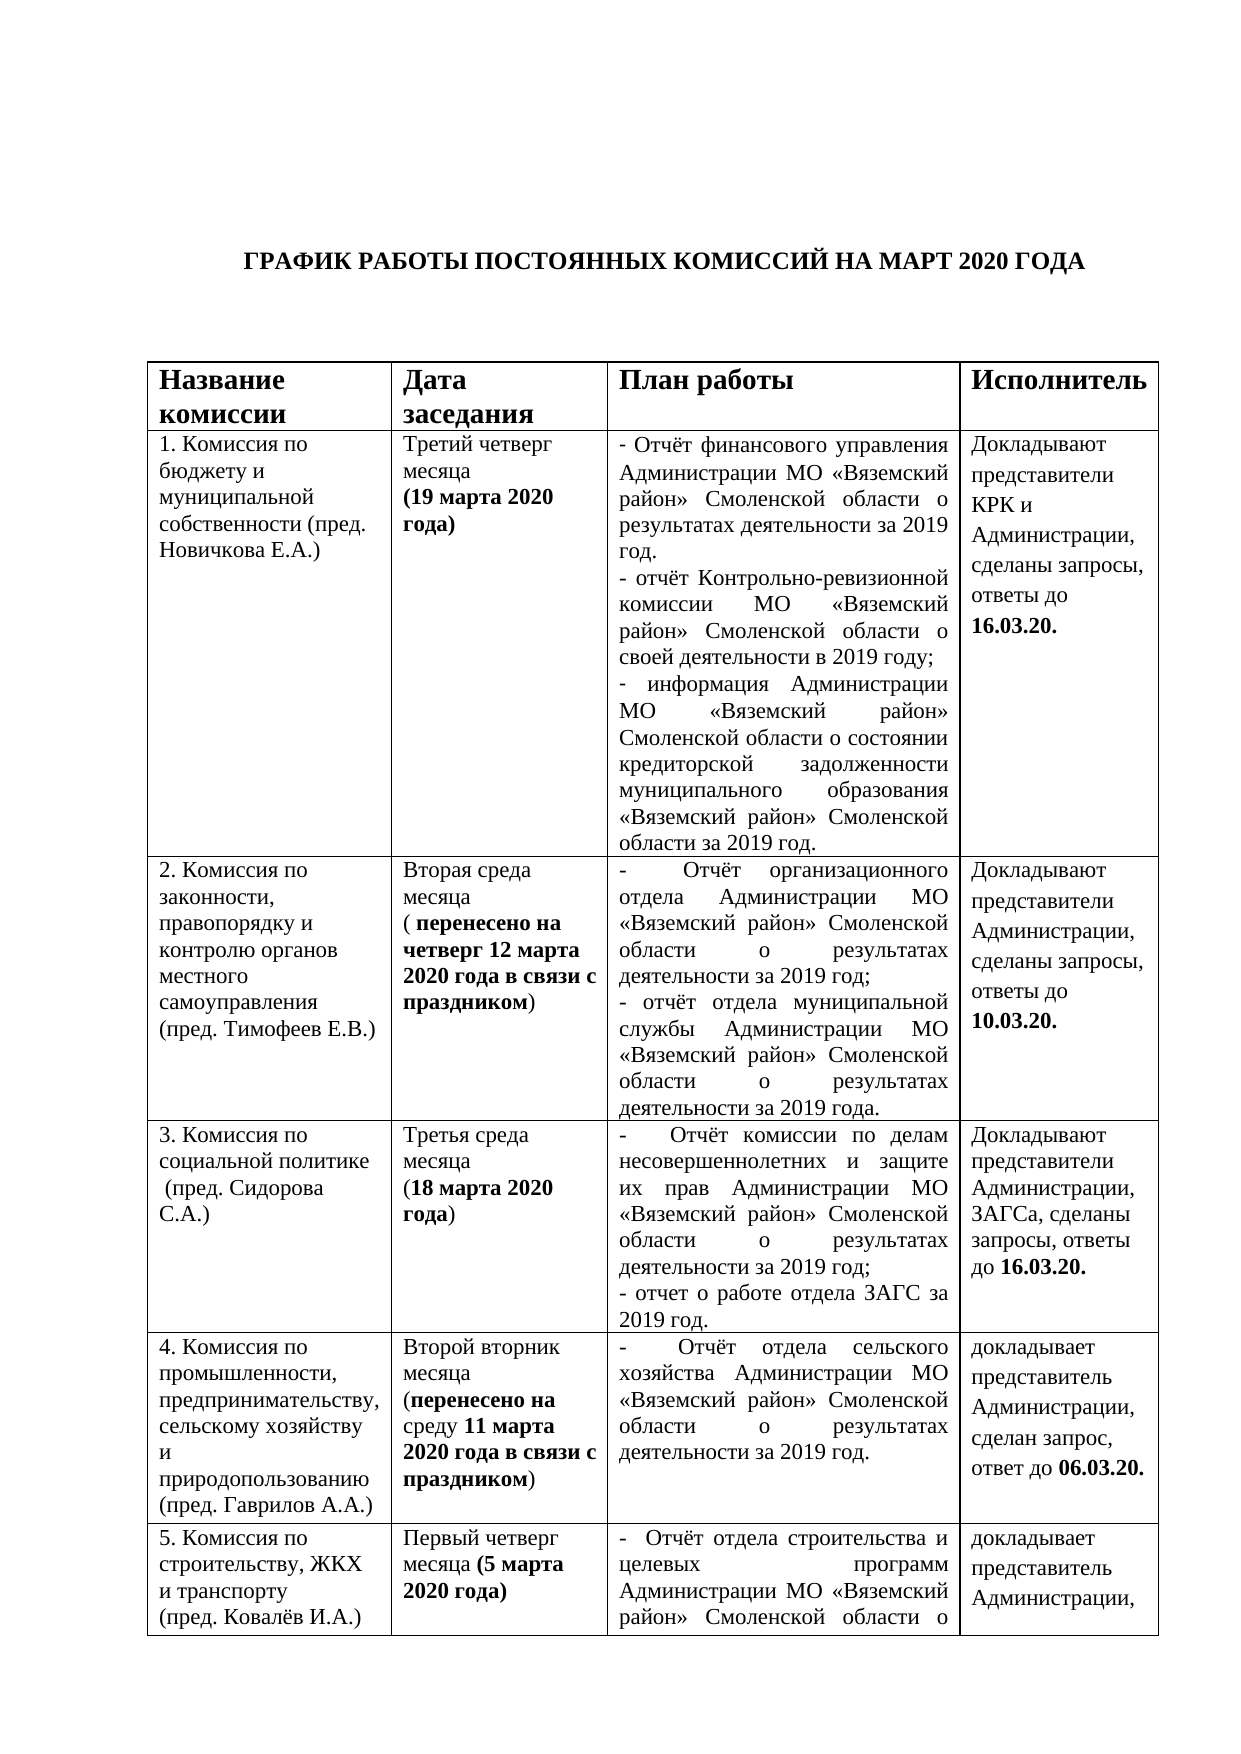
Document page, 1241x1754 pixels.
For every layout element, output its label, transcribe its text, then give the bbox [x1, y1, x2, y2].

table_cell 1. Комиссия по бюджету и муниципальной собственности (пред. Новичкова Е.А.) [148, 431, 391, 856]
table_cell 3. Комиссия по социальной политике (пред. Сидорова С.А.) [148, 1121, 391, 1332]
table_cell 4. Комиссия по промышленности, предпринимательству, сельскому хозяйству и природопользованию (пред. Гаврилов А.А.) [148, 1333, 391, 1523]
table_cell Второй вторник месяца (перенесено на среду 11 марта 2020 года в связи с праздником) [392, 1333, 607, 1523]
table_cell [961, 1524, 1158, 1635]
table_header План работы [608, 363, 959, 429]
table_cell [608, 1524, 959, 1635]
table_cell Третий четверг месяца (19 марта 2020 года) [392, 431, 607, 856]
table_cell - Отчёт отдела сельского хозяйства Администрации МО «Вяземский район» Смоленской области о результатах деятельности за 2019 год. [608, 1333, 959, 1523]
table_cell - Отчёт финансового управления Администрации МО «Вяземский район» Смоленской области о результатах деятельности за 2019 год. - отчёт Контрольно-ревизионной комиссии МО «Вяземский район» Смоленской области о своей деятельности в 2019 году; - информация Администрации МО «Вяземский район» Смоленской области о состоянии кредиторской задолженности муниципального образования «Вяземский район» Смоленской области за 2019 год. [608, 431, 959, 856]
table_cell Вторая среда месяца ( перенесено на четверг 12 марта 2020 года в связи с праздником) [392, 857, 607, 1120]
table_cell 2. Комиссия по законности, правопорядку и контролю органов местного самоуправления (пред. Тимофеев Е.В.) [148, 857, 391, 1120]
table_header Название комиссии [148, 363, 391, 429]
table_header Дата заседания [392, 363, 607, 429]
table_cell - Отчёт комиссии по делам несовершеннолетних и защите их прав Администрации МО «Вяземский район» Смоленской области о результатах деятельности за 2019 год; - отчет о работе отдела ЗАГС за 2019 год. [608, 1121, 959, 1332]
table_cell Третья среда месяца (18 марта 2020 года) [392, 1121, 607, 1332]
table_cell Докладывают представители КРК и Администрации, сделаны запросы, ответы до 16.03.20. [961, 431, 1158, 856]
table_cell докладывает представитель Администрации, сделан запрос, ответ до 06.03.20. [961, 1333, 1158, 1523]
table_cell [148, 1524, 391, 1635]
table_cell Докладывают представители Администрации, сделаны запросы, ответы до 10.03.20. [961, 857, 1158, 1120]
table_cell Докладывают представители Администрации, ЗАГСа, сделаны запросы, ответы до 16.03.20. [961, 1121, 1158, 1332]
table_header Исполнитель [961, 363, 1158, 429]
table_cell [392, 1524, 607, 1635]
table_cell - Отчёт организационного отдела Администрации МО «Вяземский район» Смоленской области о результатах деятельности за 2019 год; - отчёт отдела муниципальной службы Администрации МО «Вяземский район» Смоленской области о результатах деятельности за 2019 года. [608, 857, 959, 1120]
